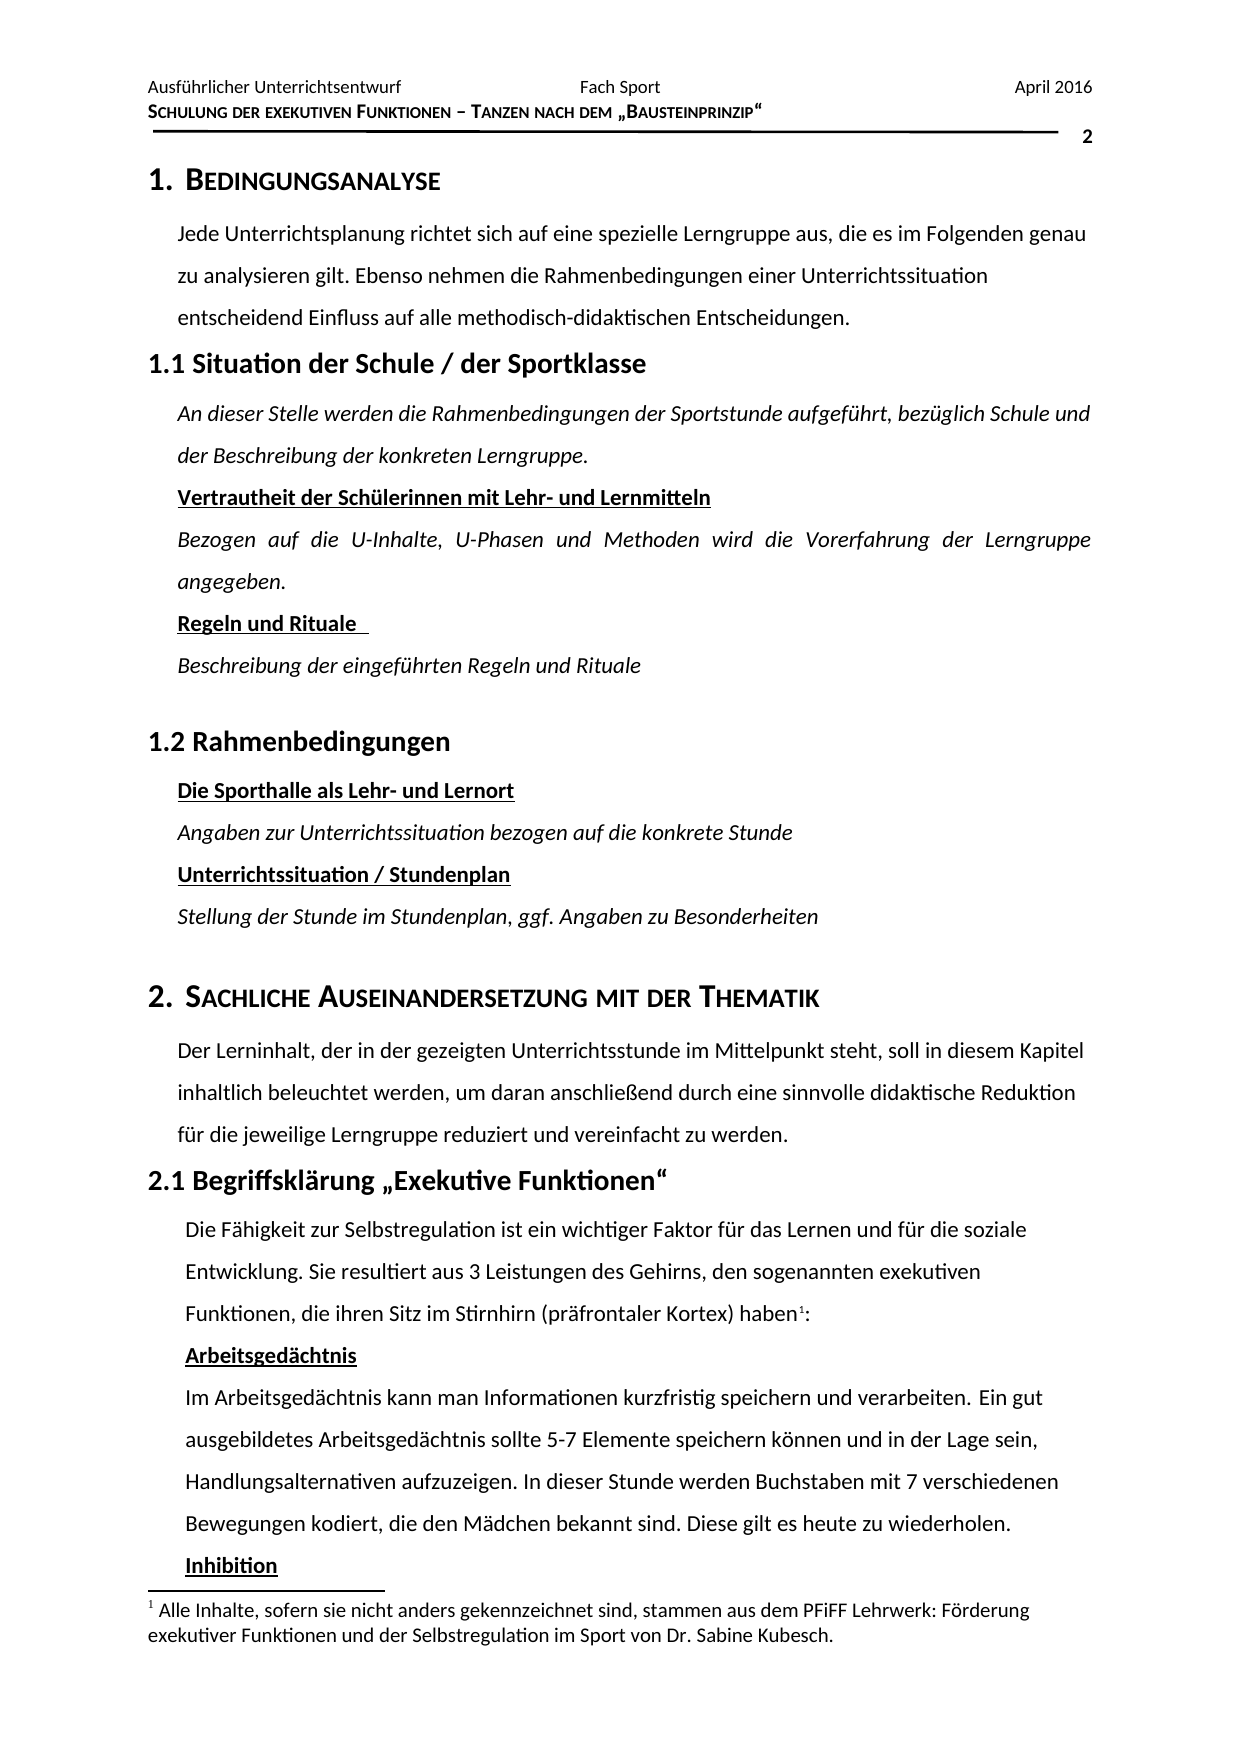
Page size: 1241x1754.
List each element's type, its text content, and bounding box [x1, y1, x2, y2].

text Bezogen auf die U-Inhalte, U-Phasen und Methoden wird die Vorerfahrung der Lerngruppe angegeben. [177, 525, 1092, 595]
text Regeln und Rituale Beschreibung der eingeführten Regeln und Rituale [177, 609, 1092, 679]
list Bedingungsanalyse [148, 158, 1092, 199]
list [185, 1215, 1092, 1579]
list Begriffsklärung „Exekutive Funktionen“ [148, 1162, 1092, 1197]
list Jede Unterrichtsplanung richtet sich auf eine spezielle Lerngruppe aus, die es im Folgenden genau zu analysieren gilt. Ebenso nehmen die Rahmenbedingungen einer Unterrichtssituation entscheidend Einfluss auf alle methodisch-didaktischen Entscheidungen. [177, 219, 1092, 331]
subtitle Die Sporthalle als Lehr- und Lernort [177, 777, 1092, 804]
list Situation der Schule / der Sportklasse [148, 345, 1092, 381]
subtitle Vertrautheit der Schülerinnen mit Lehr- und Lernmitteln [177, 483, 1092, 511]
text Stellung der Stunde im Stundenplan, ggf. Angaben zu Besonderheiten [177, 902, 1092, 931]
list Rahmenbedingungen [148, 723, 1092, 759]
list An dieser Stelle werden die Rahmenbedingungen der Sportstunde aufgeführt, bezüglich Schule und der Beschreibung der konkreten Lerngruppe. [177, 399, 1092, 469]
text Unterrichtssituation / Stundenplan [177, 861, 1092, 888]
list Sachliche Auseinandersetzung mit der Thematik [148, 975, 1092, 1016]
text Angaben zur Unterrichtssituation bezogen auf die konkrete Stunde [177, 818, 1092, 847]
list Der Lerninhalt, der in der gezeigten Unterrichtsstunde im Mittelpunkt steht, soll in diesem Kapitel inhaltlich beleuchtet werden, um daran anschließend durch eine sinnvolle didaktische Reduktion für die jeweilige Lerngruppe reduziert und vereinfacht zu werden. [177, 1036, 1092, 1148]
